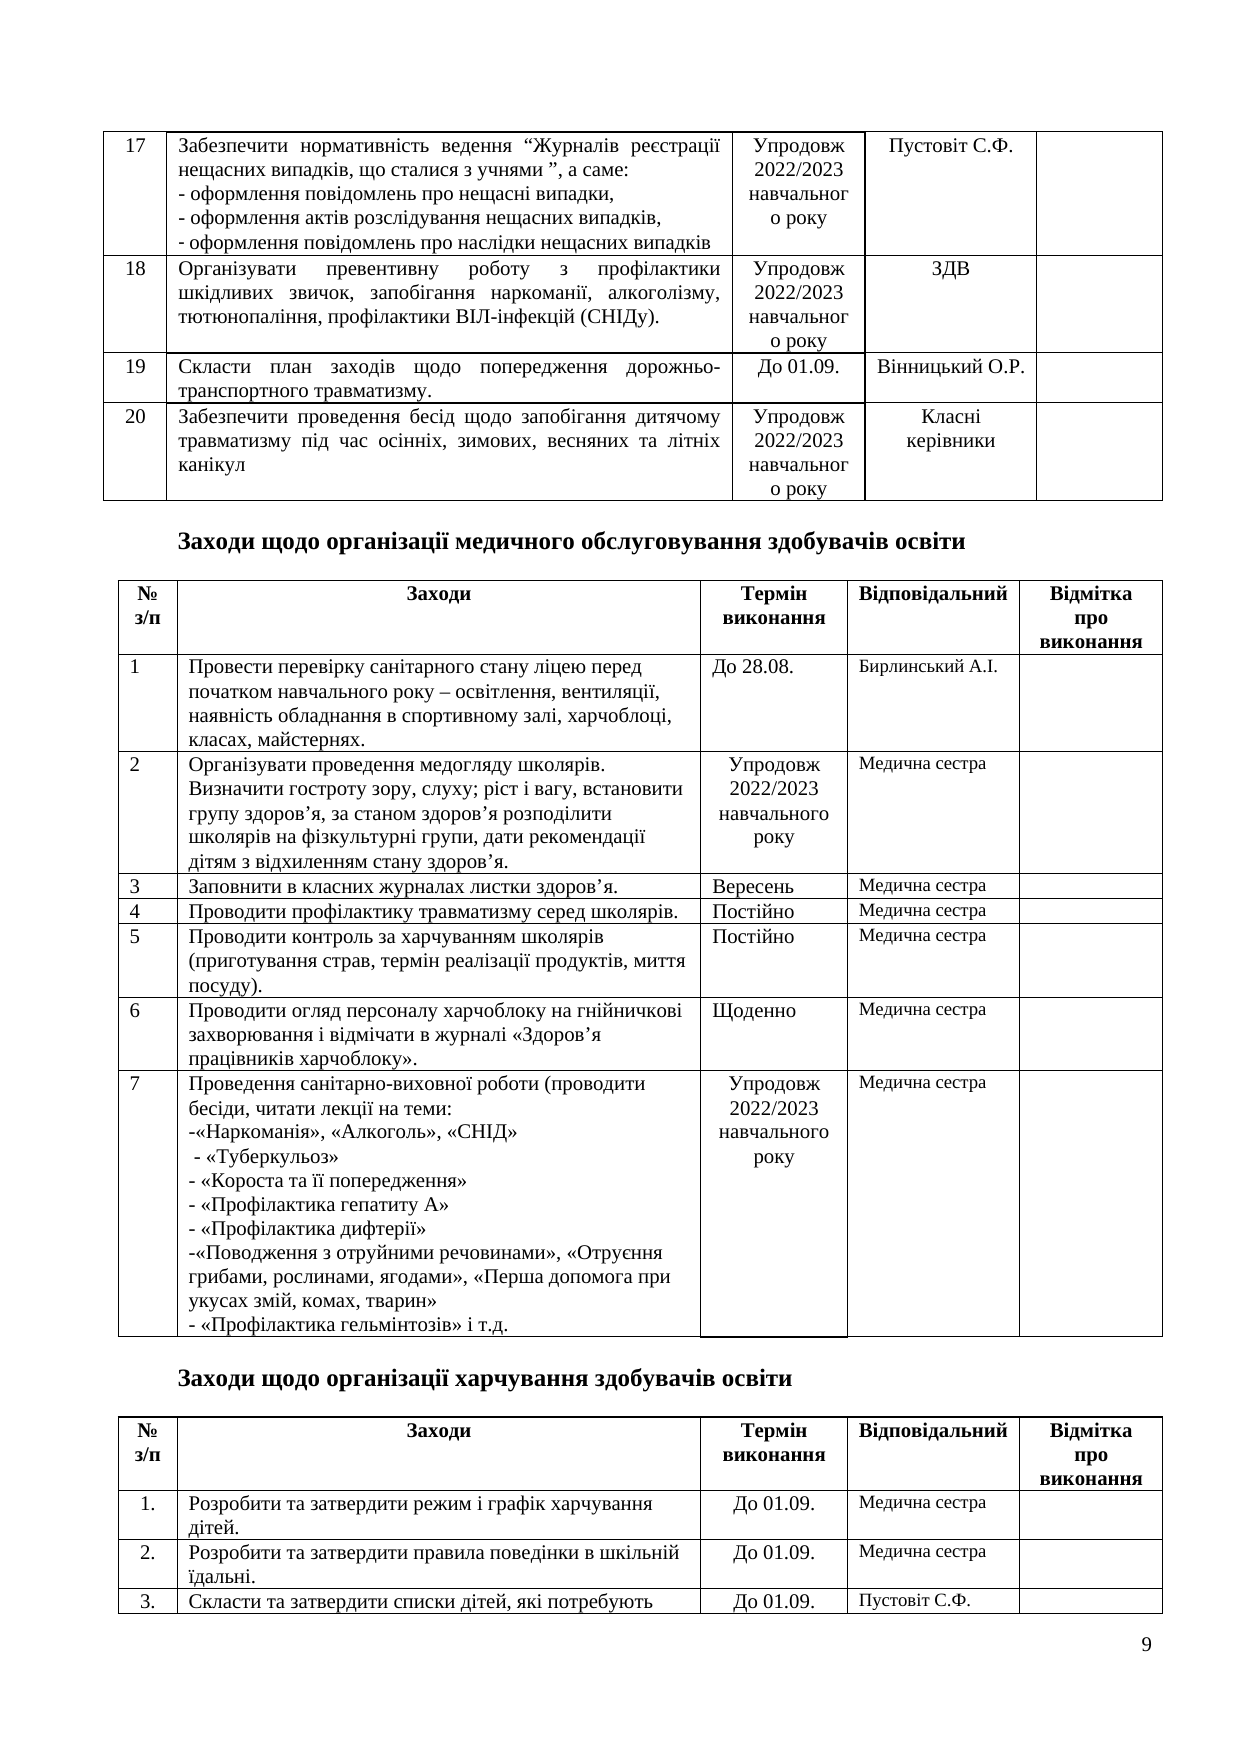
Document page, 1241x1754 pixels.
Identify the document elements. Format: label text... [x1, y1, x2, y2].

table_cell Розробити та затвердити режим і графік харчування дітей. [178, 1491, 700, 1539]
table_cell 18 [104, 256, 166, 352]
table_cell До 28.08. [701, 655, 847, 751]
table_cell [1020, 1589, 1162, 1613]
table_cell Медична сестра [848, 1491, 1019, 1539]
table_cell Вінницький О.Р. [866, 353, 1036, 402]
table_cell [1020, 998, 1162, 1070]
table_cell Проводити огляд персоналу харчоблоку на гнійничкові захворювання і відмічати в журналі «Здоров’я працівників харчоблоку». [178, 998, 700, 1070]
table_header Відмітка про виконання [1020, 1418, 1162, 1490]
table_cell [1020, 1071, 1162, 1336]
table_cell Постійно [701, 899, 847, 923]
table_header № з/п [119, 1418, 177, 1490]
table_cell Заповнити в класних журналах листки здоров’я. [178, 874, 700, 898]
table_cell Медична сестра [848, 1071, 1019, 1336]
table_header Відмітка про виконання [1020, 581, 1162, 653]
table_cell 20 [104, 403, 166, 500]
table_cell Організувати проведення медогляду школярів. Визначити гостроту зору, слуху; ріст і вагу, встановити групу здоров’я, за станом здоров’я розподілити школярів на фізкультурні групи, дати рекомендації дітям з відхиленням стану здоров’я. [178, 752, 700, 873]
table_cell Упродовж 2022/2023 навчального року [701, 752, 847, 873]
table_cell 6 [119, 998, 177, 1070]
table_cell 19 [104, 353, 166, 402]
table_cell 1. [119, 1491, 177, 1539]
table_cell Проводити профілактику травматизму серед школярів. [178, 899, 700, 923]
table_cell 3 [119, 874, 177, 898]
table_cell [1020, 752, 1162, 873]
table_cell Вересень [701, 874, 847, 898]
table_cell Упродовж 2022/2023 навчального року [733, 404, 864, 500]
table_cell Пустовіт С.Ф. [848, 1589, 1019, 1613]
table_cell [1020, 874, 1162, 898]
table_cell [1020, 655, 1162, 751]
table_cell Медична сестра [848, 1540, 1019, 1588]
table_cell До 01.09. [733, 354, 864, 402]
table_cell Медична сестра [848, 752, 1019, 873]
table_cell Бирлинський А.І. [848, 655, 1019, 751]
table_cell [1037, 353, 1162, 402]
table_cell Щоденно [701, 998, 847, 1070]
table_cell [1037, 256, 1162, 352]
table_cell Класні керівники [866, 403, 1036, 500]
table_cell Проводити контроль за харчуванням школярів (приготування страв, термін реалізації продуктів, миття посуду). [178, 924, 700, 997]
table_cell ЗДВ [866, 256, 1036, 352]
table_header Термін виконання [701, 581, 847, 653]
table_cell [1020, 1491, 1162, 1539]
table_cell Скласти план заходів щодо попередження дорожньо-транспортного травматизму. [167, 354, 732, 402]
table_cell Медична сестра [848, 924, 1019, 997]
table_cell Забезпечити нормативність ведення “Журналів реєстрації нещасних випадків, що сталися з учнями ”, а саме: - оформлення повідомлень про нещасні випадки, - оформлення актів розслідування нещасних випадків, - оформлення повідомлень про наслідки нещасних випадків [167, 133, 732, 254]
table_cell До 01.09. [701, 1540, 847, 1588]
table_cell Медична сестра [848, 874, 1019, 898]
table_cell Організувати превентивну роботу з профілактики шкідливих звичок, запобігання наркоманії, алкоголізму, тютюнопаління, профілактики ВІЛ-інфекцій (СНІДу). [167, 256, 732, 352]
table_header Відповідальний [848, 1418, 1019, 1490]
table_cell 5 [119, 924, 177, 997]
text Заходи щодо організації харчування здобувачів освіти [177, 1363, 1152, 1391]
table_cell 7 [119, 1071, 177, 1336]
table_cell 4 [119, 899, 177, 923]
table_header Термін виконання [701, 1418, 847, 1490]
table_cell Провести перевірку санітарного стану ліцею перед початком навчального року – освітлення, вентиляції, наявність обладнання в спортивному залі, харчоблоці, класах, майстернях. [178, 655, 700, 751]
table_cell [178, 1589, 700, 1613]
table_cell До 01.09. [701, 1491, 847, 1539]
table_cell [1037, 403, 1162, 500]
table_cell Проведення санітарно-виховної роботи (проводити бесіди, читати лекції на теми: -«Наркоманія», «Алкоголь», «СНІД» - «Туберкульоз» - «Короста та її попередження» - «Профілактика гепатиту А» - «Профілактика дифтерії» -«Поводження з отруйними речовинами», «Отруєння грибами, рослинами, ягодами», «Перша допомога при укусах змій, комах, тварин» - «Профілактика гельмінтозів» і т.д. [178, 1071, 700, 1336]
table_cell 2 [119, 752, 177, 873]
table_cell Розробити та затвердити правила поведінки в шкільній їдальні. [178, 1540, 700, 1588]
table_cell Пустовіт С.Ф. [866, 132, 1036, 254]
table_cell [1020, 899, 1162, 923]
table_header № з/п [119, 581, 177, 653]
table_cell [1020, 1540, 1162, 1588]
table_cell [1037, 132, 1162, 254]
table_header Відповідальний [848, 581, 1019, 653]
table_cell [733, 133, 864, 254]
table_cell 3. [119, 1589, 177, 1613]
table_cell До 01.09. [701, 1589, 847, 1613]
table_header Заходи [178, 1418, 700, 1490]
table_header Заходи [178, 581, 700, 653]
table_cell [1020, 924, 1162, 997]
table_cell Постійно [701, 924, 847, 997]
table_cell Медична сестра [848, 899, 1019, 923]
table_cell Забезпечити проведення бесід щодо запобігання дитячому травматизму під час осінніх, зимових, весняних та літніх канікул [167, 404, 732, 500]
table_cell 1 [119, 655, 177, 751]
table_cell Упродовж 2022/2023 навчального року [733, 256, 864, 352]
table_cell Медична сестра [848, 998, 1019, 1070]
table_cell Упродовж 2022/2023 навчального року [701, 1071, 847, 1336]
table_cell 2. [119, 1540, 177, 1588]
text Заходи щодо організації медичного обслуговування здобувачів освіти [177, 526, 1152, 555]
table_cell 17 [104, 132, 166, 254]
